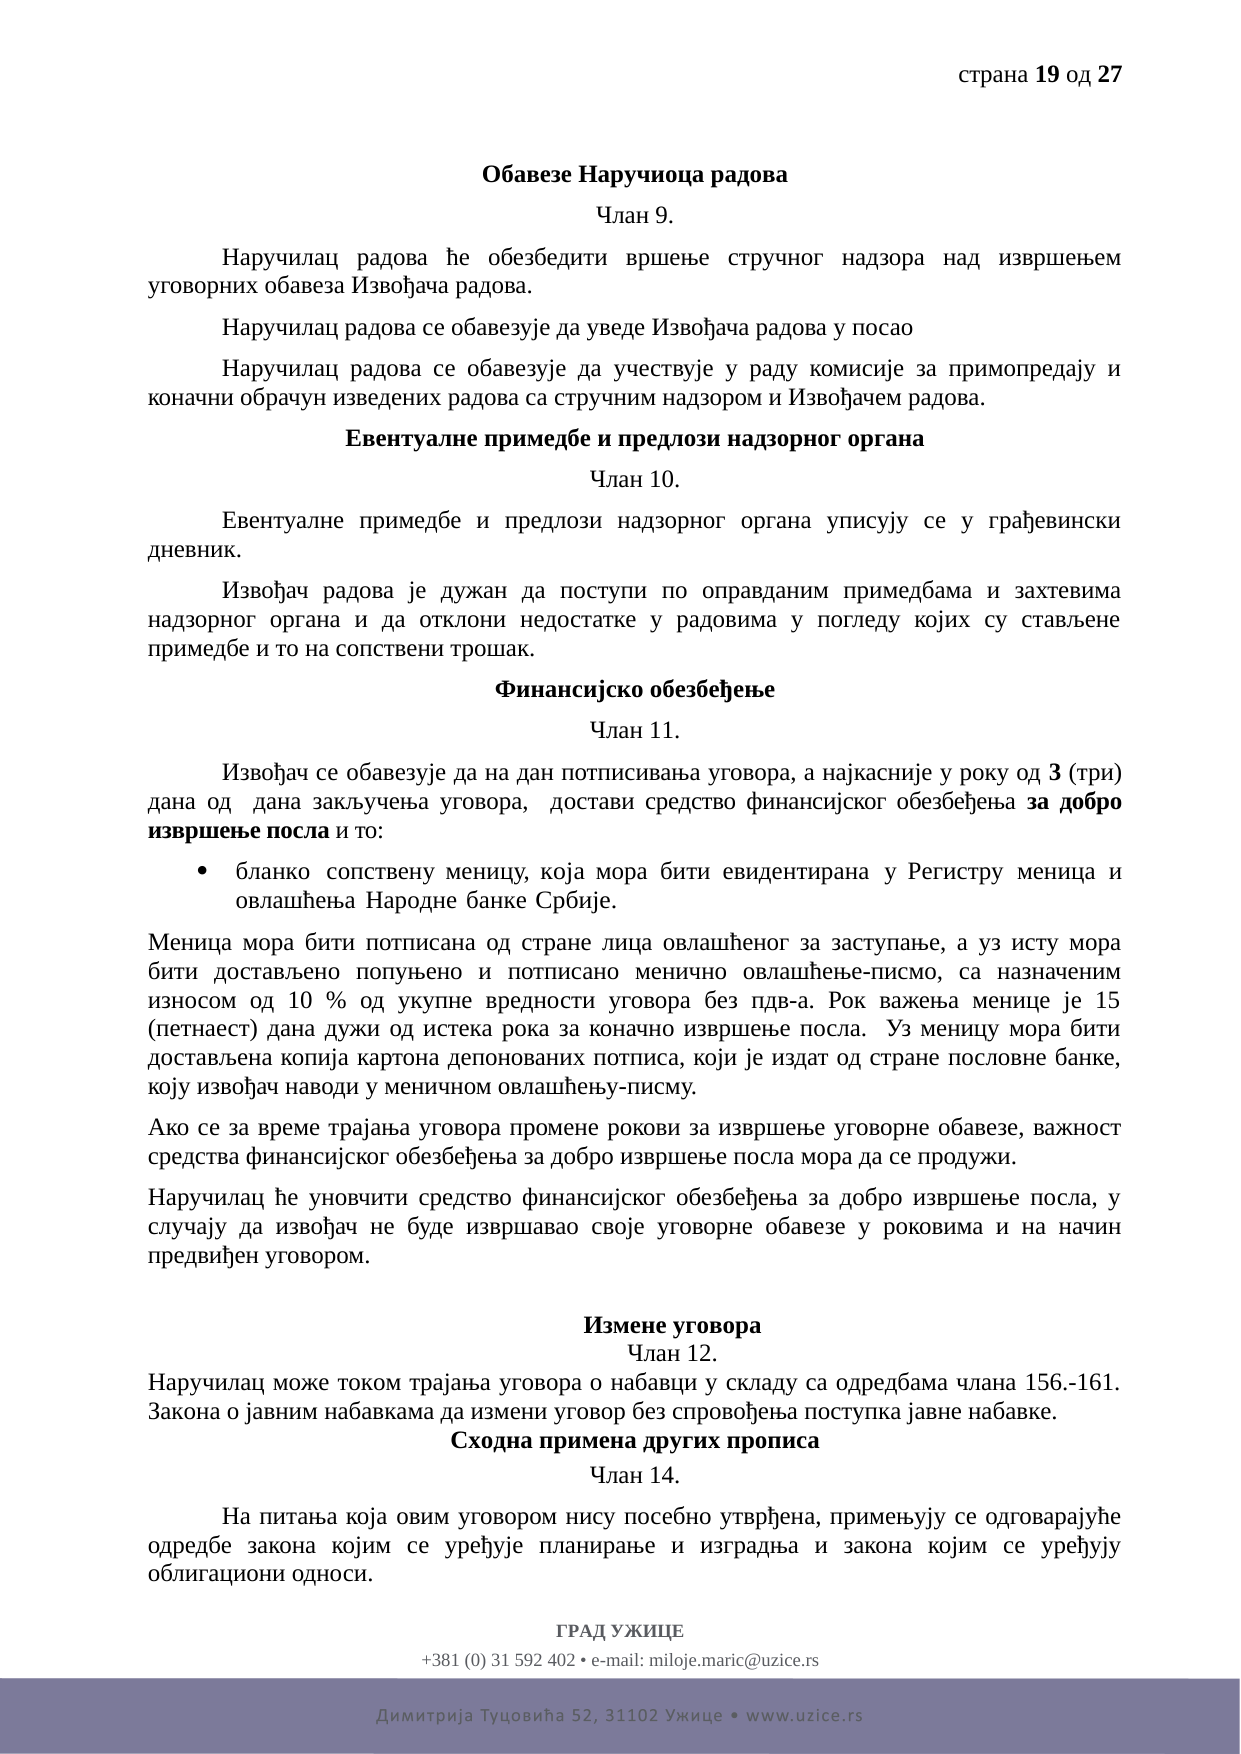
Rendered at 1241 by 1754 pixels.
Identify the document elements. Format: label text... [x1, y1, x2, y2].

text Меница мора бити потписана од стране лица овлашћеног за заступање, а уз исту мора бити достављено попуњено и потписано менично овлашћење-писмо, са назначеним износом од 10 % од укупне вредности уговора без пдв-а. Рок важења менице је 15 (петнаест) дана дужи од истека рока за коначно извршење посла. Уз меницу мора бити достављена копија картона депонованих потписа, који је издат од стране пословне банке, коју извођач наводи у меничном овлашћењу-писму. [148, 927, 1122, 1100]
text Наручилац радова ће обезбедити вршење стручног надзора над извршењем уговорних обавеза Извођача радова. [148, 242, 1122, 299]
text Наручилац радова се обавезује да учествује у раду комисије за примопредају и коначни обрачун изведених радова са стручним надзором и Извођачем радова. [148, 353, 1122, 411]
text Финансијско обезбеђење [148, 674, 1122, 703]
text Наручилац радова се обавезује да уведе Извођача радова у посао [148, 312, 1122, 341]
text Обавезе Наручиоца радова [148, 159, 1122, 188]
text Евентуалне примедбе и предлози надзорног органа [148, 423, 1122, 452]
list бланко сопствену меницу, која мора бити евидентирана у Регистру меница и овлашћења Народне банке Србије. [198, 856, 1122, 914]
text Члан 14. [148, 1460, 1122, 1488]
text Наручилац ће уновчити средство финансијског обезбеђења за добро извршење посла, у случају да извођач не буде извршавао своје уговорне обавезе у роковима и на начин предвиђен уговором. [148, 1182, 1122, 1268]
text Сходна примена других прописа [148, 1425, 1122, 1453]
text Члан 9. [148, 201, 1122, 229]
picture [0, 1677, 1240, 1754]
text Извођач се обавезује да на дан потписивања уговора, а најкасније у року од 3 (три) дана од дана закључења уговора, достави средство финансијског обезбеђења за добро извршење посла и то: [148, 757, 1122, 843]
text Члан 10. [148, 464, 1122, 493]
text Ако се за време трајања уговора промене рокови за извршење уговорне обавезе, важност средства финансијског обезбеђења за добро извршење посла мора да се продужи. [148, 1112, 1122, 1170]
text Евентуалне примедбе и предлози надзорног органа уписују се у грађевински дневник. [148, 506, 1122, 563]
text Измене уговора [148, 1310, 1122, 1338]
text Члан 12. [148, 1338, 1122, 1367]
text Извођач радова је дужан да поступи по оправданим примедбама и захтевима надзорног органа и да отклони недостатке у радовима у погледу којих су стављене примедбе и то на сопствени трошак. [148, 576, 1122, 662]
text Члан 11. [148, 716, 1122, 744]
text На питања која овим уговором нису посебно утврђена, примењују се одговарајуће одредбе закона којим се уређује планирање и изградња и закона којим се уређују облигациони односи. [148, 1501, 1122, 1587]
text Наручилац може током трајања уговора о набавци у складу са одредбама члана 156.-161. Закона о јавним набавкама да измени уговор без спровођења поступка јавне набавке. [148, 1367, 1122, 1425]
